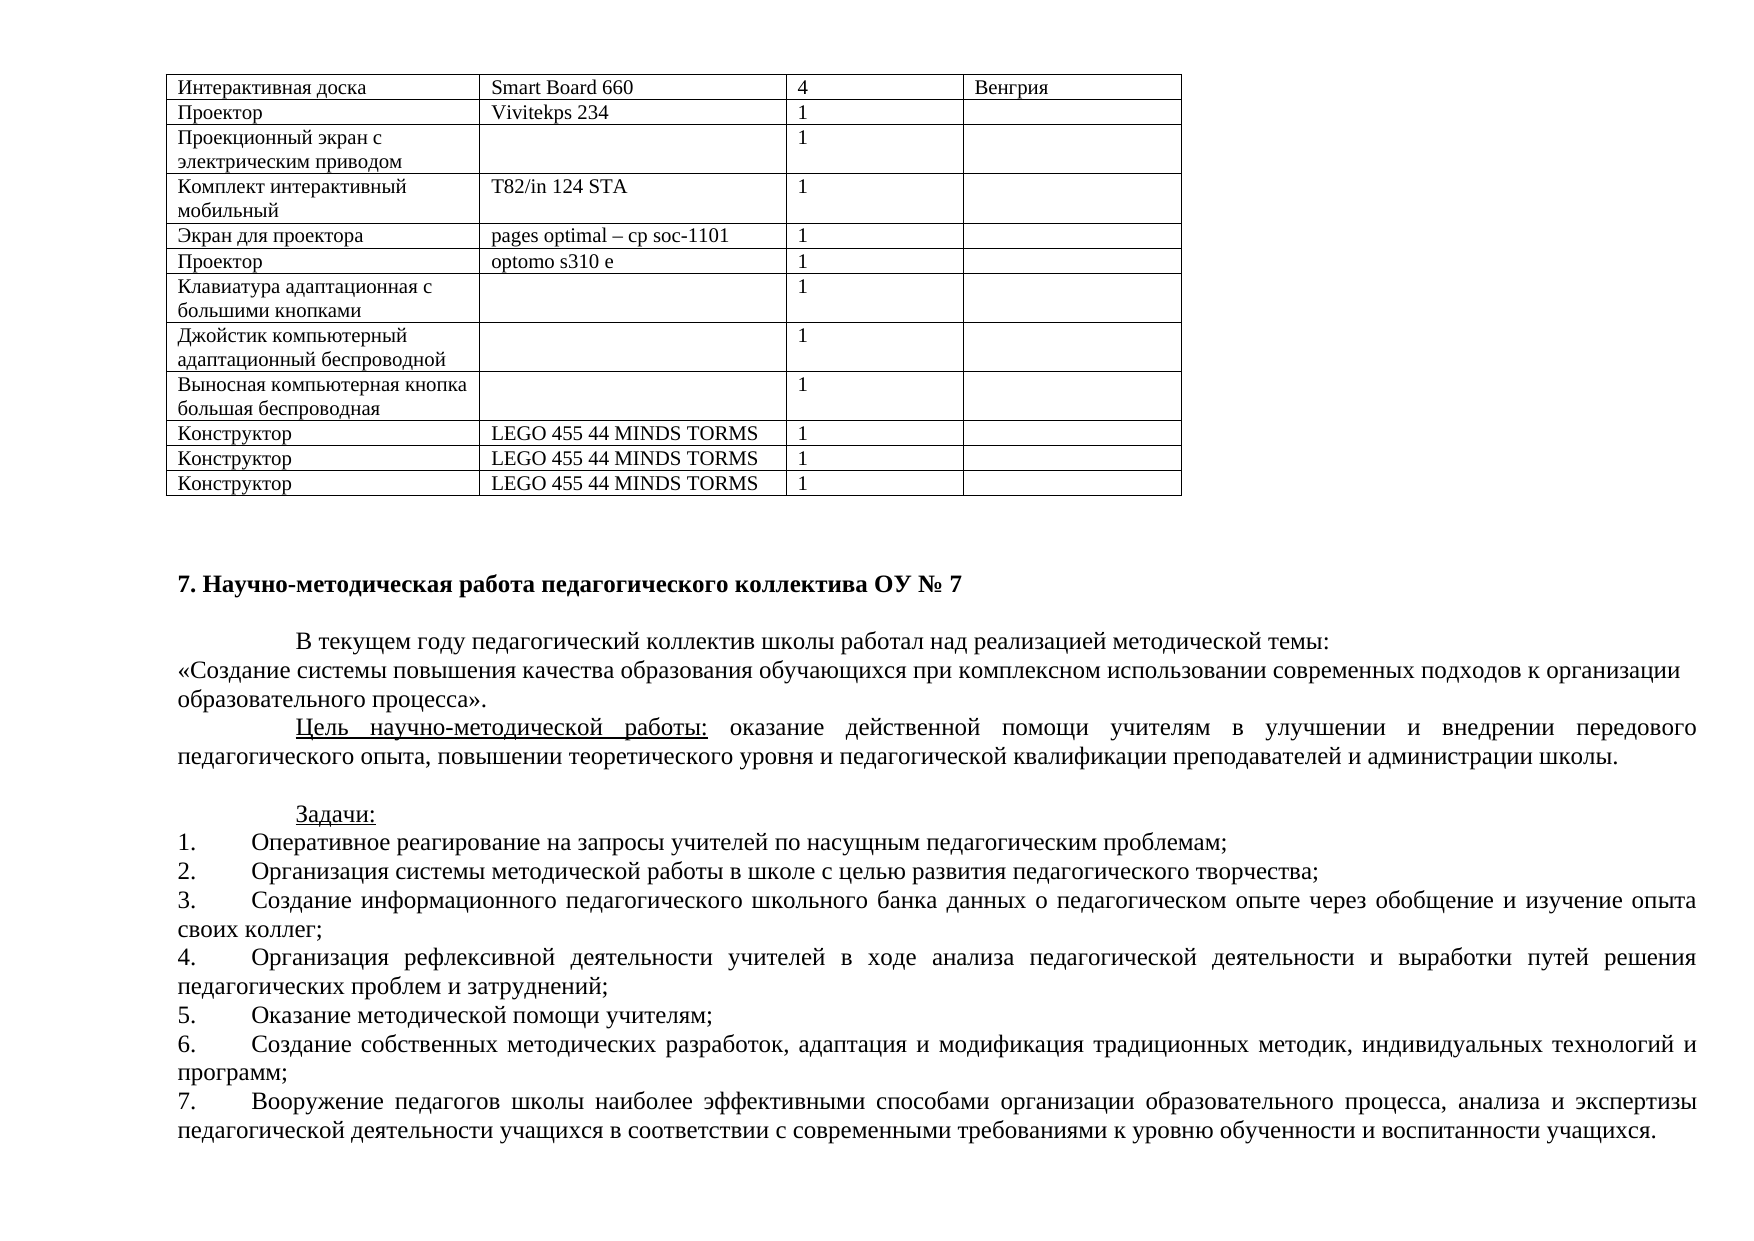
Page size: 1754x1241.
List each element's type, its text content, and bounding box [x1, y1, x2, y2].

table_cell [964, 446, 1181, 470]
table_cell [480, 372, 786, 420]
table_cell Экран для проектора [167, 224, 479, 247]
table_cell 1 [787, 323, 963, 371]
table_cell [480, 125, 786, 173]
table_cell [964, 249, 1181, 273]
table_cell 1 [787, 125, 963, 173]
table_cell Конструктор [167, 471, 479, 495]
table_cell 1 [787, 224, 963, 247]
table_cell 1 [787, 471, 963, 495]
text Задачи: [177, 799, 1698, 827]
table_cell [964, 125, 1181, 173]
table_cell [964, 471, 1181, 495]
table_cell Венгрия [964, 75, 1181, 99]
list Создание информационного педагогического школьного банка данных о педагогическом опыте через обобщение и изучение опыта своих коллег; [177, 885, 1698, 942]
table_cell 1 [787, 274, 963, 322]
list Организация системы методической работы в школе с целью развития педагогического творчества; [177, 856, 1698, 885]
table_cell [480, 323, 786, 371]
table_cell 1 [787, 100, 963, 124]
table_cell [964, 100, 1181, 124]
table_cell 4 [787, 75, 963, 99]
table_cell 1 [787, 446, 963, 470]
table_cell Проектор [167, 249, 479, 273]
table_cell Проектор [167, 100, 479, 124]
text Цель научно-методической работы: оказание действенной помощи учителям в улучшении и внедрении передового педагогического опыта, повышении теоретического уровня и педагогической квалификации преподавателей и администрации школы. [177, 712, 1698, 770]
table_cell pages optimal – cp soc-1101 [480, 224, 786, 247]
table_cell T82/in 124 STA [480, 174, 786, 222]
table_cell Проекционный экран с электрическим приводом [167, 125, 479, 173]
table_cell 1 [787, 421, 963, 445]
list Организация рефлексивной деятельности учителей в ходе анализа педагогической деятельности и выработки путей решения педагогических проблем и затруднений; [177, 942, 1698, 1000]
table_cell Интерактивная доска [167, 75, 479, 99]
table_cell Vivitekps 234 [480, 100, 786, 124]
table_cell [964, 274, 1181, 322]
table_cell [480, 274, 786, 322]
table_cell Конструктор [167, 421, 479, 445]
table_cell optomo s310 e [480, 249, 786, 273]
table_cell [964, 421, 1181, 445]
table_cell Джойстик компьютерный адаптационный беспроводной [167, 323, 479, 371]
table_cell Клавиатура адаптационная с большими кнопками [167, 274, 479, 322]
table_cell LEGO 455 44 MINDS TORMS [480, 471, 786, 495]
list Оперативное реагирование на запросы учителей по насущным педагогическим проблемам; [177, 827, 1698, 856]
list Оказание методической помощи учителям; [177, 1000, 1698, 1029]
text «Создание системы повышения качества образования обучающихся при комплексном использовании современных подходов к организации образовательного процесса». [177, 655, 1698, 712]
list Вооружение педагогов школы наиболее эффективными способами организации образовательного процесса, анализа и экспертизы педагогической деятельности учащихся в соответствии с современными требованиями к уровню обученности и воспитанности учащихся. [177, 1086, 1698, 1144]
table_cell 1 [787, 372, 963, 420]
table_cell LEGO 455 44 MINDS TORMS [480, 446, 786, 470]
table_cell Выносная компьютерная кнопка большая беспроводная [167, 372, 479, 420]
text В текущем году педагогический коллектив школы работал над реализацией методической темы: [177, 626, 1698, 655]
table_cell [964, 224, 1181, 247]
table_cell Конструктор [167, 446, 479, 470]
table_cell LEGO 455 44 MINDS TORMS [480, 421, 786, 445]
table_cell 1 [787, 174, 963, 222]
table_cell [964, 372, 1181, 420]
table_cell [964, 174, 1181, 222]
table_cell Комплект интерактивный мобильный [167, 174, 479, 222]
table_cell Smart Board 660 [480, 75, 786, 99]
table_cell 1 [787, 249, 963, 273]
table_cell [964, 323, 1181, 371]
text 7. Научно-методическая работа педагогического коллектива ОУ № 7 [177, 569, 1698, 597]
list Создание собственных методических разработок, адаптация и модификация традиционных методик, индивидуальных технологий и программ; [177, 1029, 1698, 1086]
